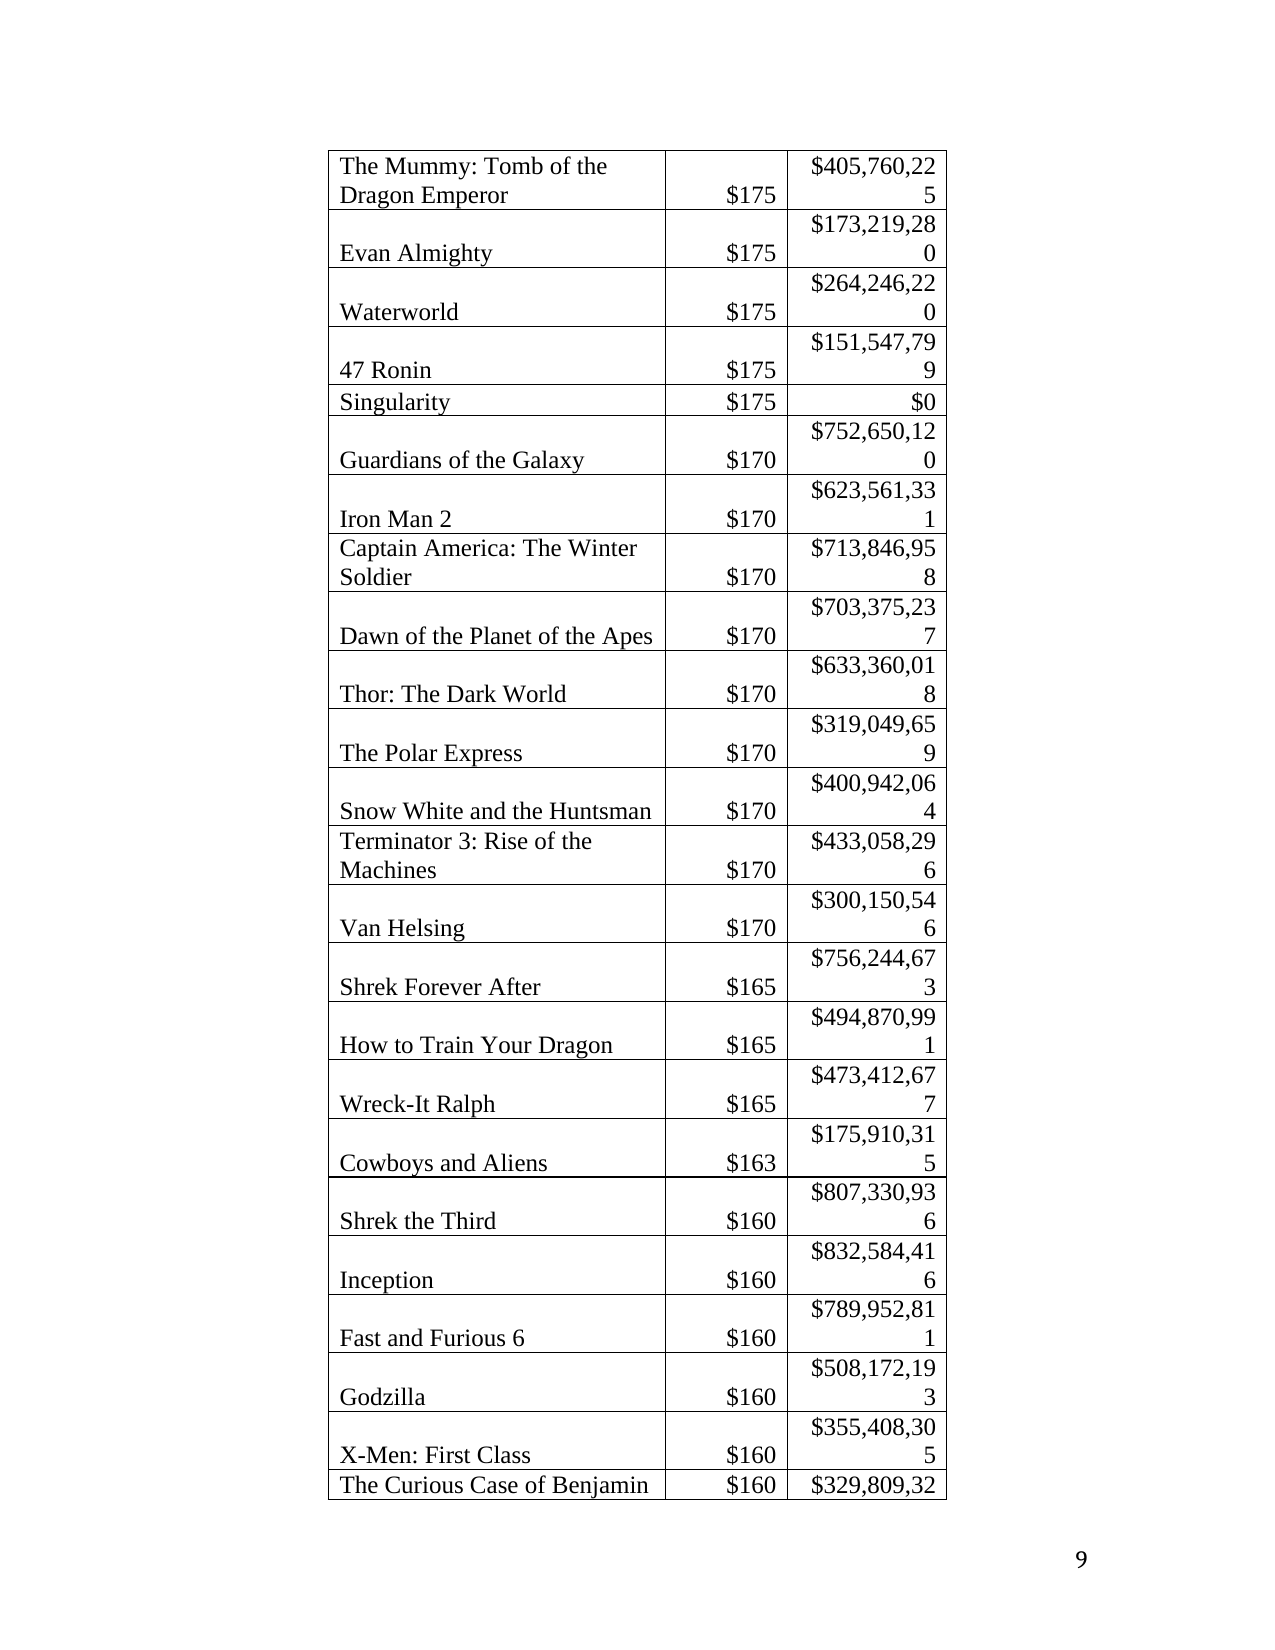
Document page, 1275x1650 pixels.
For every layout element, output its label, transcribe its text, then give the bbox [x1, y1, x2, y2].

table_cell $165 [666, 1060, 787, 1118]
table_cell $405,760,225 [788, 151, 946, 208]
table_cell $175 [666, 268, 787, 326]
table_cell $175 [666, 327, 787, 384]
table_cell $160 [666, 1295, 787, 1352]
table_cell $756,244,673 [788, 943, 946, 1001]
table_cell Snow White and the Huntsman [329, 768, 665, 825]
table_cell Van Helsing [329, 885, 665, 942]
table_cell $623,561,331 [788, 475, 946, 532]
table_cell How to Train Your Dragon [329, 1002, 665, 1059]
table_cell $175,910,315 [788, 1119, 946, 1176]
table_cell $832,584,416 [788, 1236, 946, 1293]
table_cell $633,360,018 [788, 651, 946, 708]
table_cell $160 [666, 1353, 787, 1411]
table_cell $713,846,958 [788, 534, 946, 591]
table_cell Singularity [329, 385, 665, 415]
table_cell $264,246,220 [788, 268, 946, 326]
table_cell $165 [666, 1002, 787, 1059]
table_cell Fast and Furious 6 [329, 1295, 665, 1352]
table_cell Dawn of the Planet of the Apes [329, 592, 665, 649]
table_cell Iron Man 2 [329, 475, 665, 532]
table_cell $355,408,305 [788, 1412, 946, 1469]
table_cell $170 [666, 534, 787, 591]
table_cell Waterworld [329, 268, 665, 326]
table_cell $0 [788, 385, 946, 415]
table_cell $508,172,193 [788, 1353, 946, 1411]
table_cell $170 [666, 592, 787, 649]
table_cell $473,412,677 [788, 1060, 946, 1118]
table_cell The Mummy: Tomb of the Dragon Emperor [329, 151, 665, 208]
table_cell $151,547,799 [788, 327, 946, 384]
table_cell $175 [666, 151, 787, 208]
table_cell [329, 1470, 665, 1499]
table_cell $170 [666, 826, 787, 884]
table_cell $433,058,296 [788, 826, 946, 884]
table_cell Shrek Forever After [329, 943, 665, 1001]
table_cell $175 [666, 385, 787, 415]
table_cell $300,150,546 [788, 885, 946, 942]
table_cell $170 [666, 416, 787, 474]
table_cell $494,870,991 [788, 1002, 946, 1059]
table_cell Thor: The Dark World [329, 651, 665, 708]
table_cell $789,952,811 [788, 1295, 946, 1352]
table_cell $160 [666, 1470, 787, 1499]
table_cell $173,219,280 [788, 210, 946, 267]
table_cell $175 [666, 210, 787, 267]
table_cell $807,330,936 [788, 1178, 946, 1235]
table_cell 47 Ronin [329, 327, 665, 384]
table_cell Inception [329, 1236, 665, 1293]
table_cell $170 [666, 768, 787, 825]
table_cell $160 [666, 1178, 787, 1235]
table_cell $170 [666, 709, 787, 767]
table_cell Cowboys and Aliens [329, 1119, 665, 1176]
table_cell X-Men: First Class [329, 1412, 665, 1469]
table_cell Evan Almighty [329, 210, 665, 267]
table_cell $163 [666, 1119, 787, 1176]
table_cell $703,375,237 [788, 592, 946, 649]
table_cell $400,942,064 [788, 768, 946, 825]
table_cell $329,809,326 [788, 1470, 946, 1499]
table_cell $165 [666, 943, 787, 1001]
table_cell $160 [666, 1236, 787, 1293]
table_cell Captain America: The Winter Soldier [329, 534, 665, 591]
table_cell Wreck-It Ralph [329, 1060, 665, 1118]
table_cell $752,650,120 [788, 416, 946, 474]
table_cell $319,049,659 [788, 709, 946, 767]
table_cell Terminator 3: Rise of the Machines [329, 826, 665, 884]
table_cell $170 [666, 475, 787, 532]
table_cell Shrek the Third [329, 1178, 665, 1235]
table_cell The Polar Express [329, 709, 665, 767]
table_cell $160 [666, 1412, 787, 1469]
table_cell $170 [666, 651, 787, 708]
table_cell $170 [666, 885, 787, 942]
table_cell Godzilla [329, 1353, 665, 1411]
table_cell Guardians of the Galaxy [329, 416, 665, 474]
